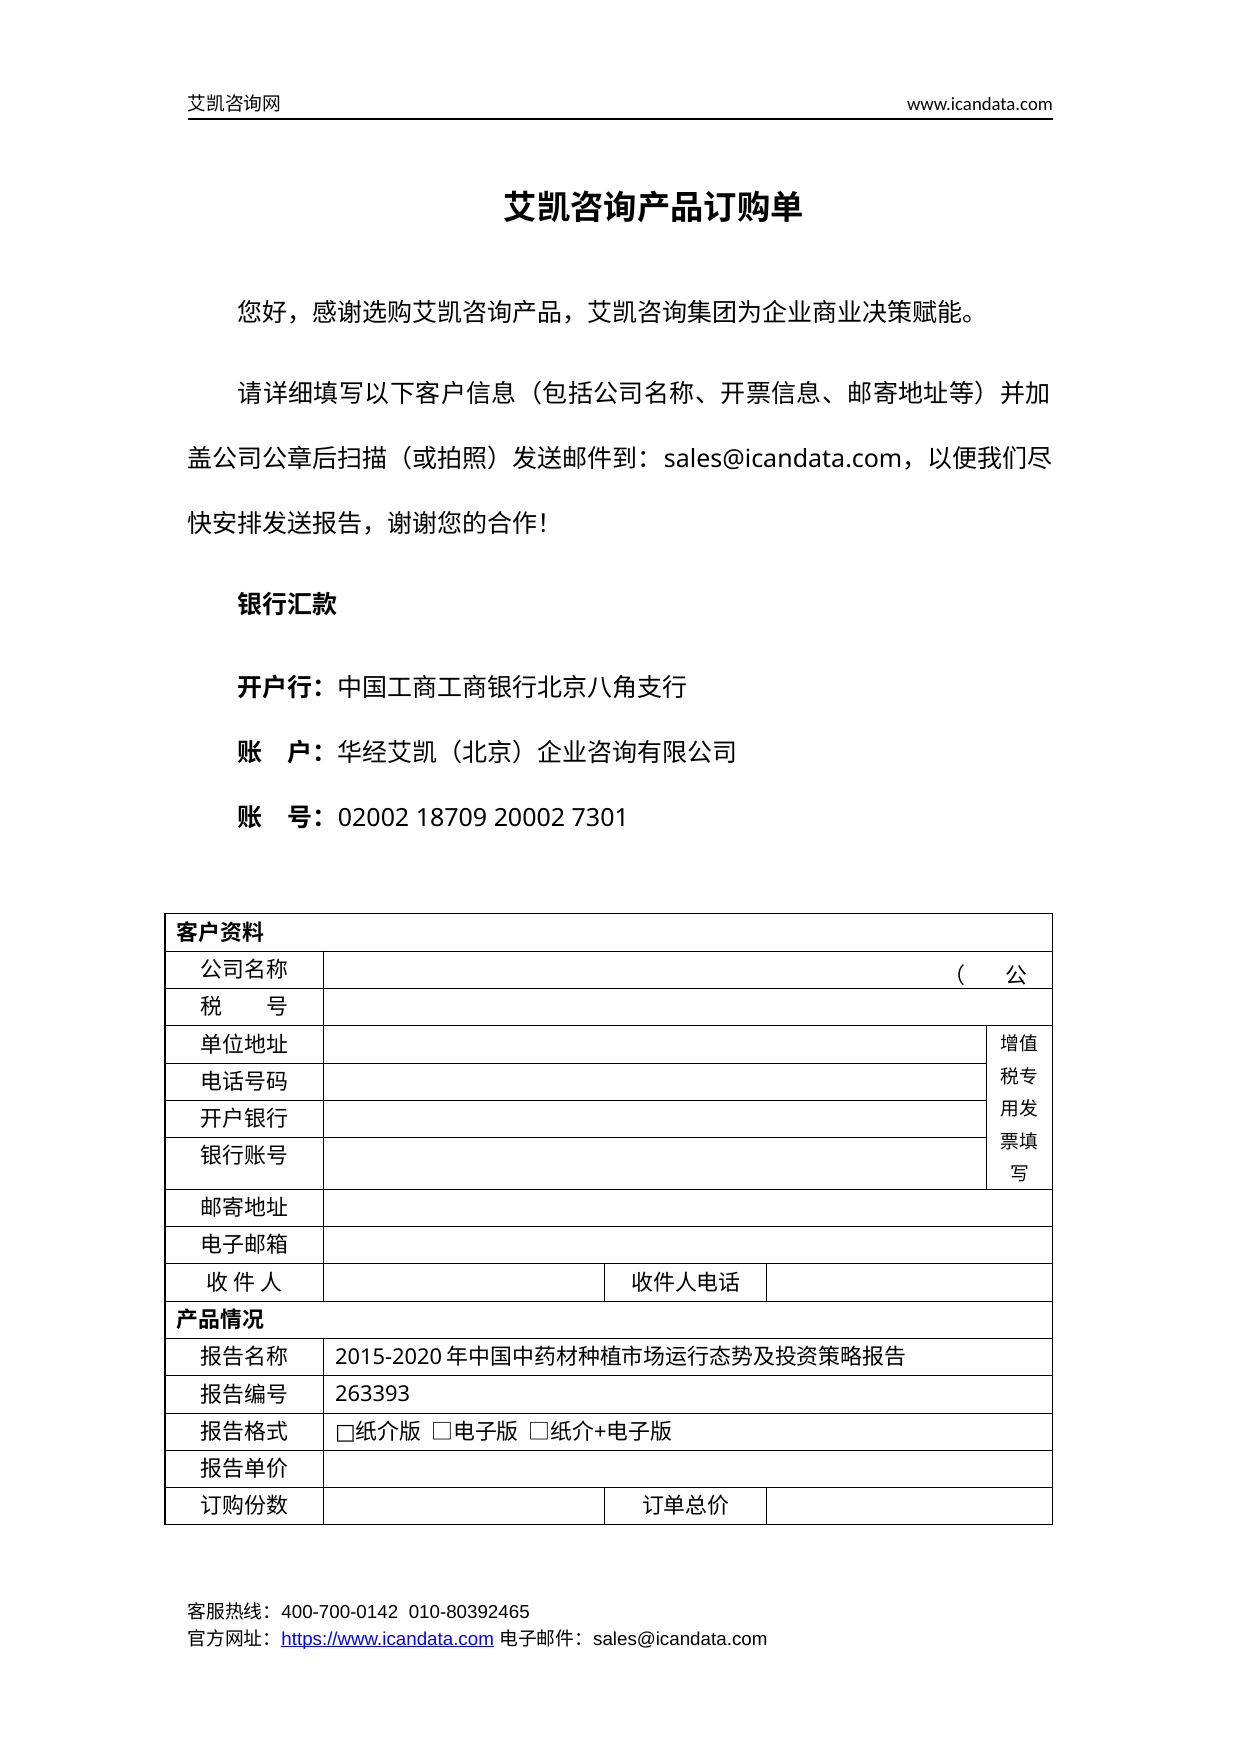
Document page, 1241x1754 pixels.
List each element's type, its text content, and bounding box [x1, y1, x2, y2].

text 您好，感谢选购艾凯咨询产品，艾凯咨询集团为企业商业决策赋能。 [187, 278, 1053, 343]
table_cell [324, 1064, 986, 1100]
text 账 号：02002 18709 20002 7301 [187, 783, 1053, 848]
table_cell [324, 1190, 1052, 1226]
table_cell 邮寄地址 [166, 1190, 323, 1226]
table_cell 单位地址 [166, 1026, 323, 1062]
table_cell 银行账号 [166, 1138, 323, 1189]
table_cell 订购份数 [166, 1488, 323, 1524]
text 开户行：中国工商工商银行北京八角支行 [187, 653, 1053, 718]
table_cell 报告编号 [166, 1376, 323, 1412]
table_cell 产品情况 [166, 1302, 1052, 1338]
table_cell [324, 1451, 1052, 1487]
table_cell [324, 952, 1052, 988]
table_cell 开户银行 [166, 1101, 323, 1137]
table_cell [324, 1227, 1052, 1263]
table_header 客户资料 [166, 914, 1052, 951]
table_cell 收件人电话 [605, 1264, 766, 1301]
table_cell 订单总价 [605, 1488, 766, 1524]
table_cell 收 件 人 [166, 1264, 323, 1301]
table_cell 报告单价 [166, 1451, 323, 1487]
table_cell □纸介版 □电子版 □纸介+电子版 [324, 1414, 1052, 1450]
table_cell 电子邮箱 [166, 1227, 323, 1263]
text 请详细填写以下客户信息（包括公司名称、开票信息、邮寄地址等）并加盖公司公章后扫描（或拍照）发送邮件到：sales@icandata.com，以便我们尽快安排发送报告，谢谢您的合作！ [187, 359, 1053, 554]
text 银行汇款 [187, 570, 1053, 635]
table_cell 税 号 [166, 989, 323, 1025]
table_cell [324, 1138, 986, 1189]
table_cell 报告名称 [166, 1339, 323, 1375]
table_cell 电话号码 [166, 1064, 323, 1100]
text 账 户：华经艾凯（北京）企业咨询有限公司 [187, 718, 1053, 783]
table_cell [324, 1026, 986, 1062]
text 艾凯咨询产品订购单 [187, 172, 1053, 237]
table_cell 增值税专用发票填写 [987, 1026, 1052, 1189]
table_cell [324, 1264, 604, 1301]
table_cell [324, 989, 1052, 1025]
table_cell 263393 [324, 1376, 1052, 1412]
table_cell [767, 1488, 1052, 1524]
table_cell 公司名称 [166, 952, 323, 988]
table_cell [324, 1488, 604, 1524]
table_cell [767, 1264, 1052, 1301]
table_cell [324, 1101, 986, 1137]
table_cell 报告格式 [166, 1414, 323, 1450]
table_cell 2015-2020年中国中药材种植市场运行态势及投资策略报告 [324, 1339, 1052, 1375]
